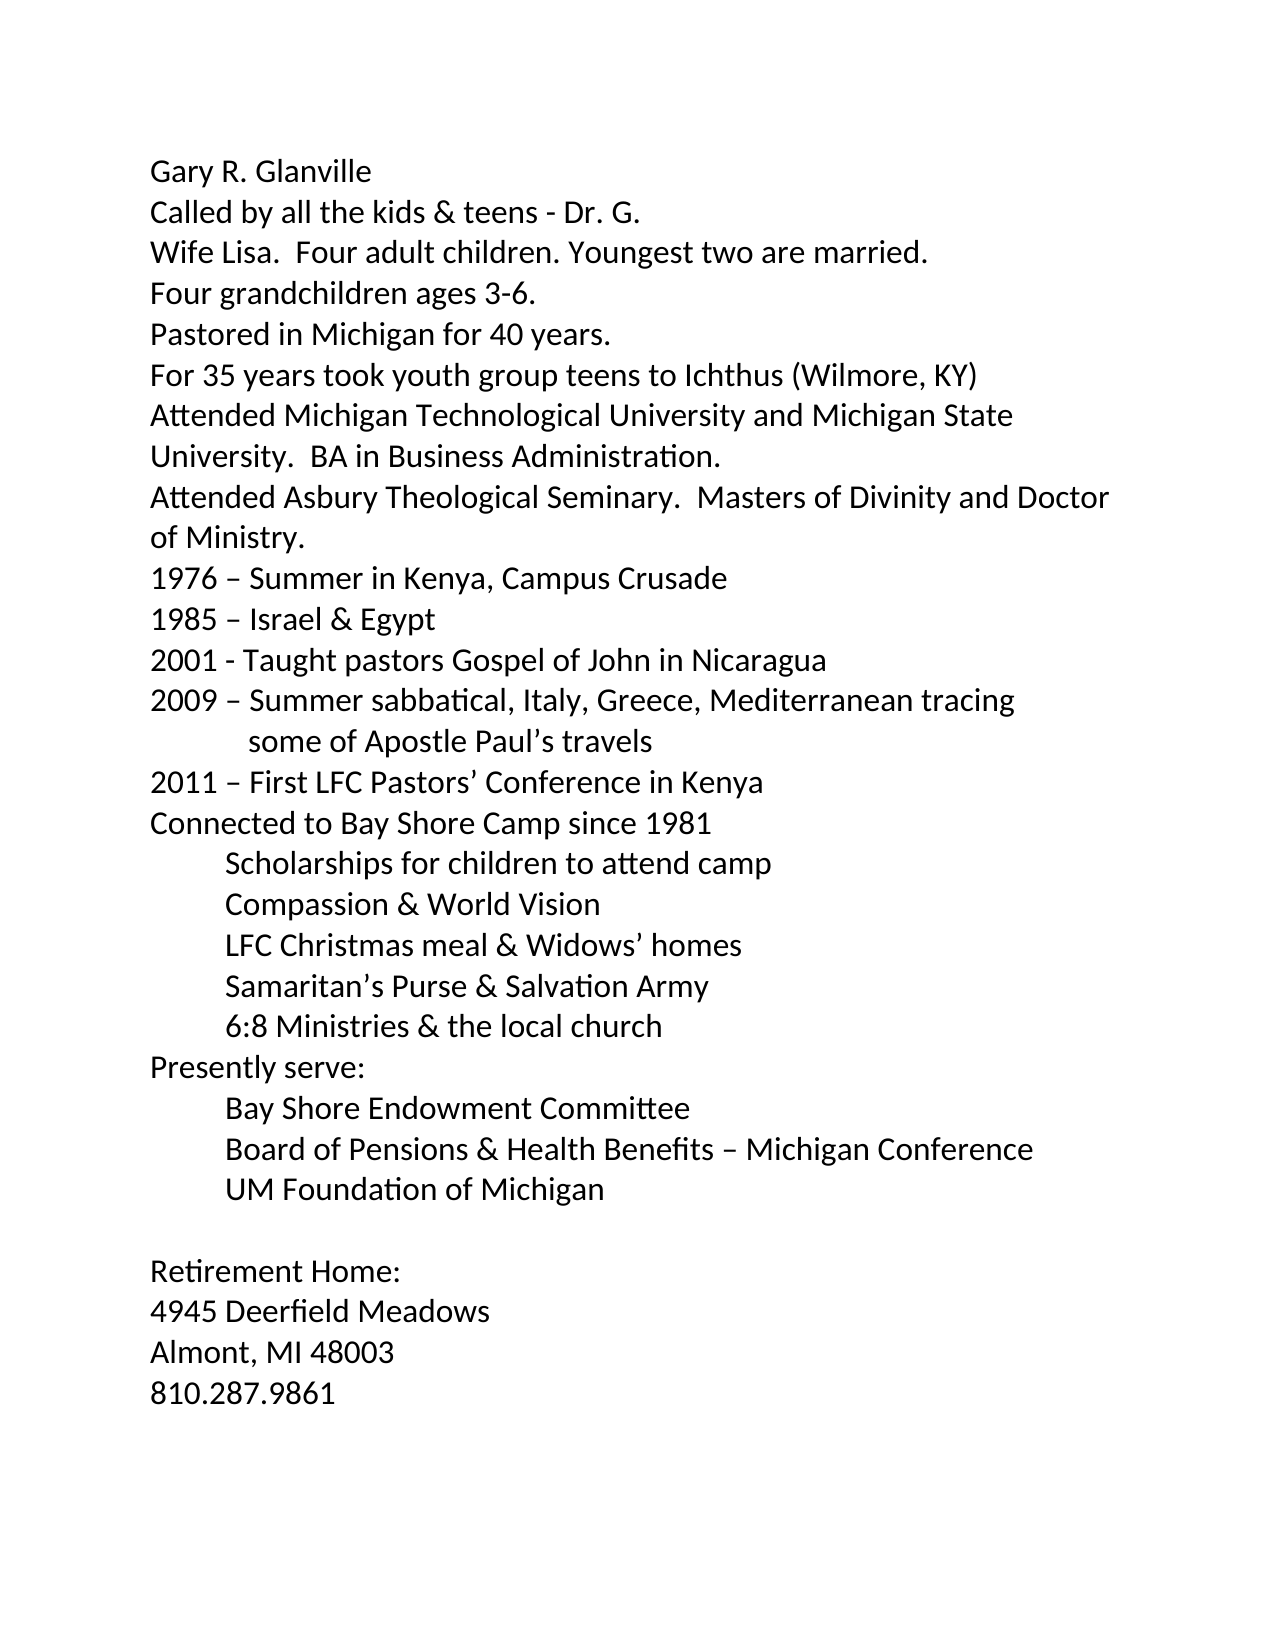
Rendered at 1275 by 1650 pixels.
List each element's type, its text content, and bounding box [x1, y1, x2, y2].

text Called by all the kids & teens - Dr. G. [150, 191, 1125, 231]
text Board of Pensions & Health Benefits – Michigan Conference [150, 1127, 1125, 1168]
text 2009 – Summer sabbatical, Italy, Greece, Mediterranean tracing [150, 679, 1125, 720]
text 6:8 Ministries & the local church [225, 1005, 1125, 1046]
text UM Foundation of Michigan [150, 1168, 1125, 1209]
text Presently serve: [150, 1046, 1125, 1087]
text 2011 – First LFC Pastors’ Conference in Kenya [150, 761, 1125, 802]
text 1985 – Israel & Egypt [150, 598, 1125, 639]
text Retirement Home: [150, 1250, 1125, 1290]
text 1976 – Summer in Kenya, Campus Crusade [150, 557, 1125, 598]
text 2001 - Taught pastors Gospel of John in Nicaragua [150, 639, 1125, 679]
text Almont, MI 48003 [150, 1331, 1125, 1372]
text 4945 Deerfield Meadows [150, 1290, 1125, 1331]
text Pastored in Michigan for 40 years. [150, 313, 1125, 354]
text Connected to Bay Shore Camp since 1981 [150, 802, 1125, 842]
text some of Apostle Paul’s travels [150, 720, 1125, 761]
text 810.287.9861 [150, 1372, 1125, 1413]
text Gary R. Glanville [150, 150, 1125, 191]
text Attended Michigan Technological University and Michigan State University. BA in Business Administration. [150, 394, 1125, 476]
text Wife Lisa. Four adult children. Youngest two are married. [150, 231, 1125, 272]
text LFC Christmas meal & Widows’ homes [225, 924, 1125, 964]
text Compassion & World Vision [225, 883, 1125, 924]
text Scholarships for children to attend camp [225, 842, 1125, 883]
text Attended Asbury Theological Seminary. Masters of Divinity and Doctor of Ministry. [150, 476, 1125, 557]
text For 35 years took youth group teens to Ichthus (Wilmore, KY) [150, 354, 1125, 394]
text Samaritan’s Purse & Salvation Army [225, 964, 1125, 1005]
text Four grandchildren ages 3-6. [150, 272, 1125, 313]
text Bay Shore Endowment Committee [150, 1087, 1125, 1127]
